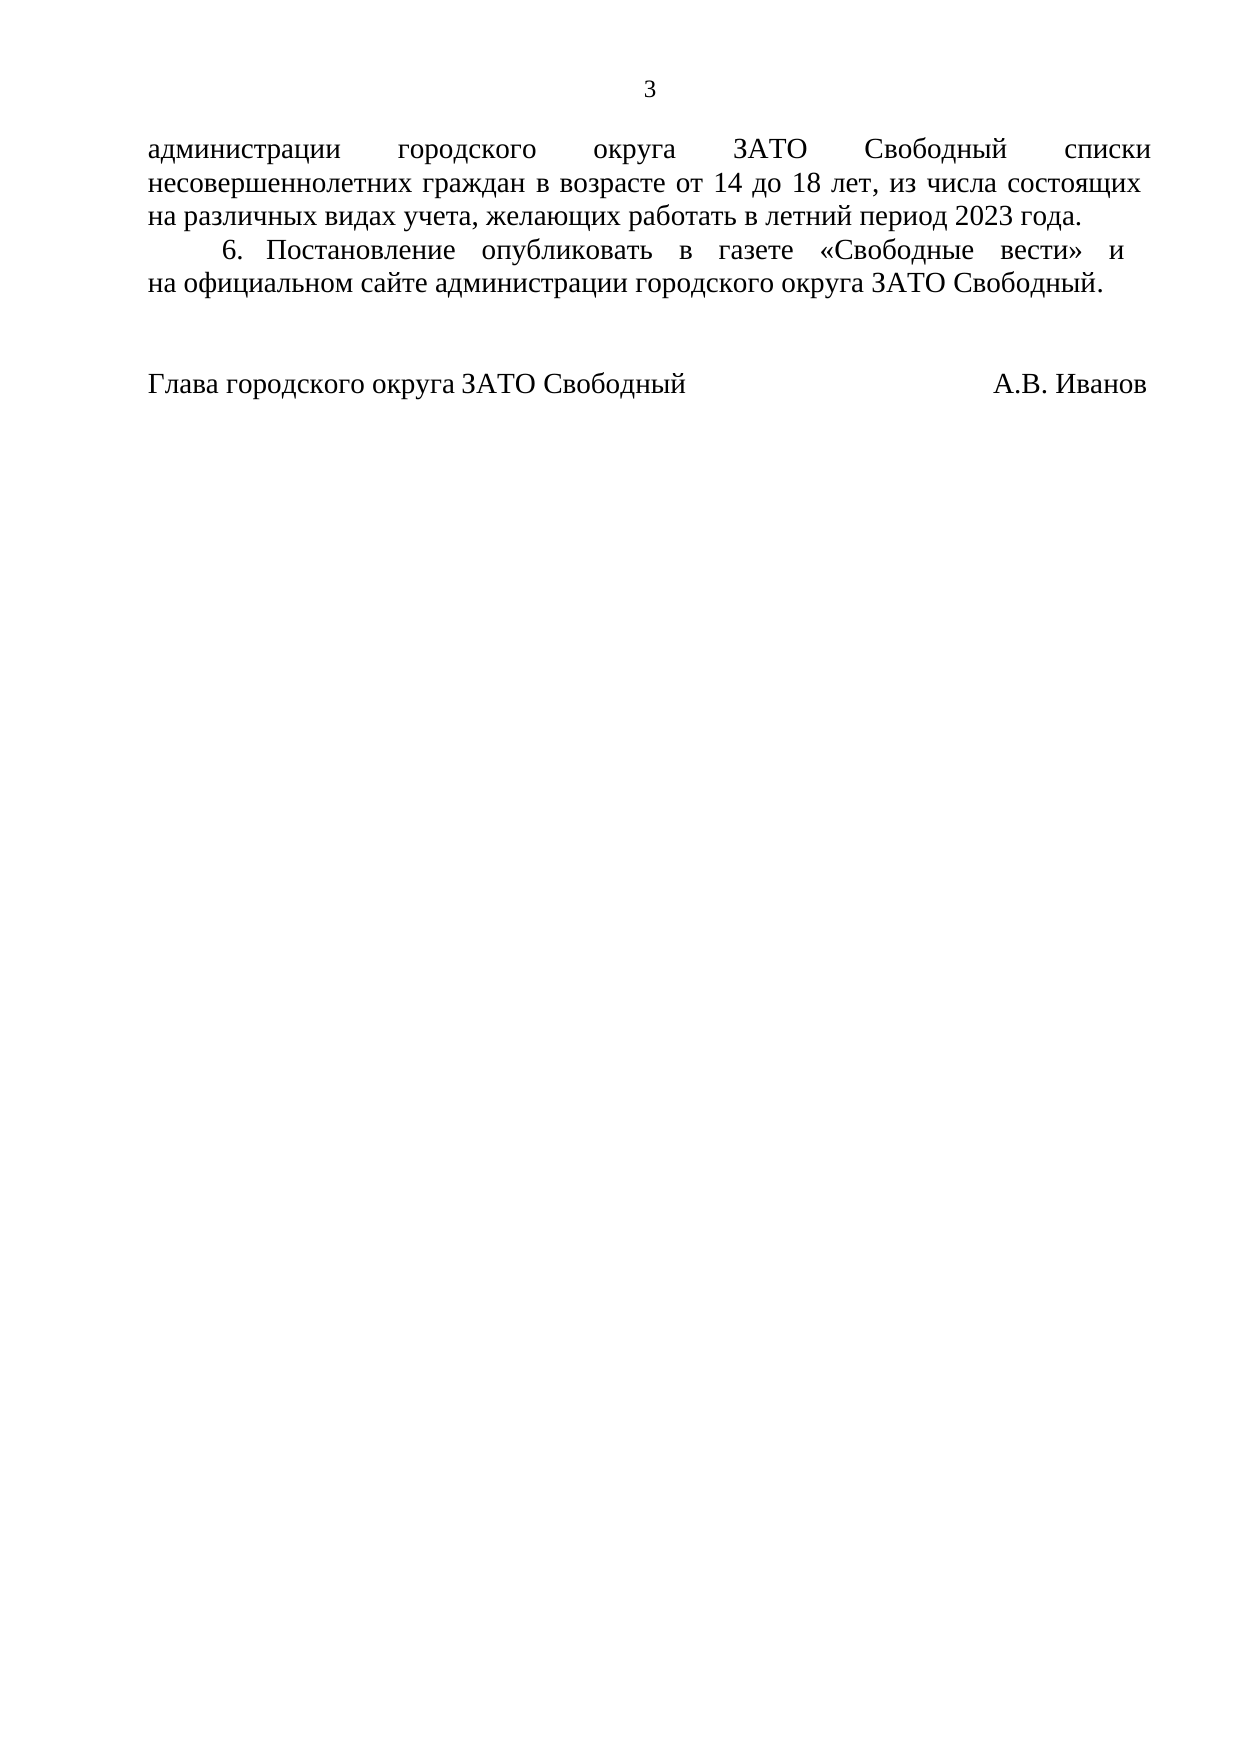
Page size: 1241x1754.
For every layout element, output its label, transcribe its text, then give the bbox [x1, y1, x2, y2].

list Постановление опубликовать в газете «Свободные вести» и на официальном сайте администрации городского округа ЗАТО Свободный. [148, 232, 1152, 299]
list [148, 131, 1152, 232]
text Глава городского округа ЗАТО Свободный А.В. Иванов [148, 366, 1152, 399]
